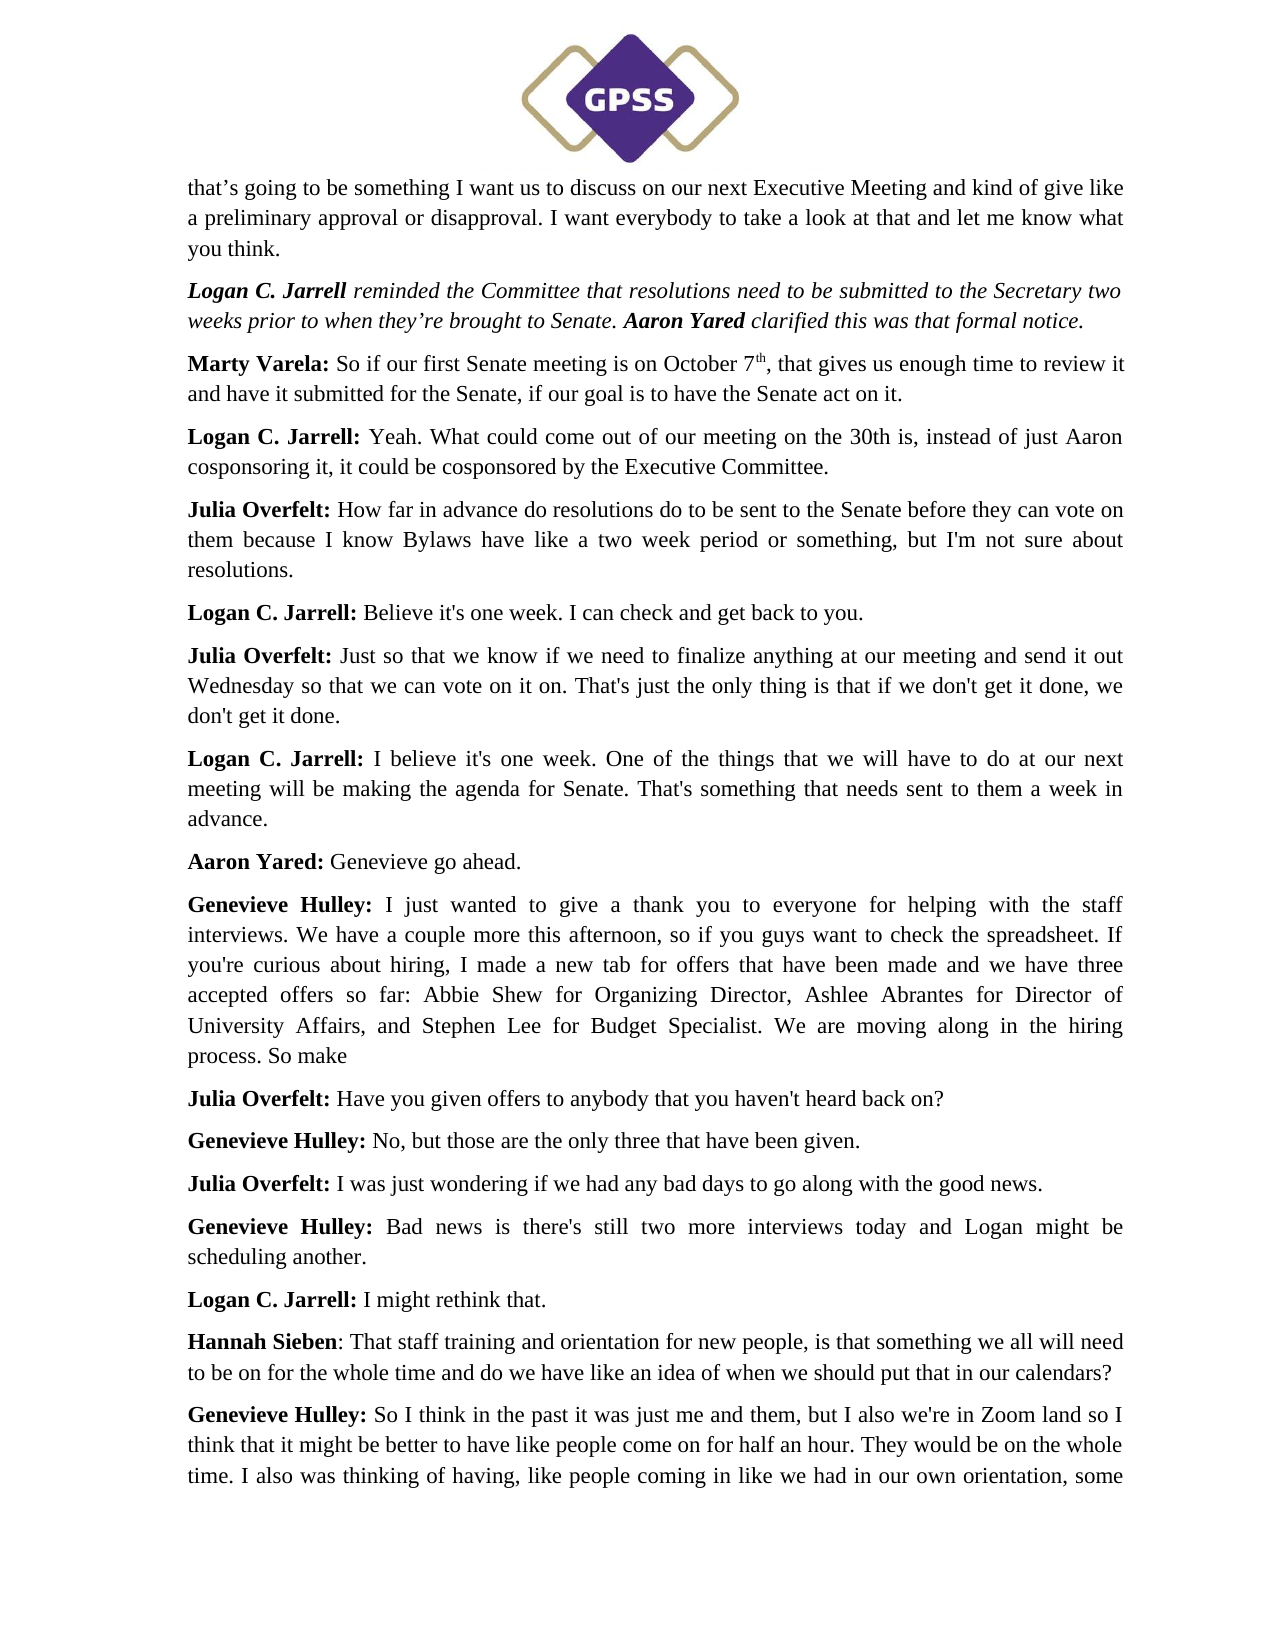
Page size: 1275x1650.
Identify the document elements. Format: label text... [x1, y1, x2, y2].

text Hannah Sieben: That staff training and orientation for new people, is that something we all will need to be on for the whole time and do we have like an idea of when we should put that in our calendars? [187, 1328, 1125, 1385]
text Genevieve Hulley: No, but those are the only three that have been given. [187, 1127, 1125, 1154]
text Marty Varela: So if our first Senate meeting is on October 7th, that gives us enough time to review it and have it submitted for the Senate, if our goal is to have the Senate act on it. [187, 350, 1125, 407]
text Logan C. Jarrell reminded the Committee that resolutions need to be submitted to the Secretary two weeks prior to when they’re brought to Senate. Aaron Yared clarified this was that formal notice. [187, 277, 1125, 334]
text Logan C. Jarrell: Believe it's one week. I can check and get back to you. [187, 599, 1125, 626]
text Julia Overfelt: How far in advance do resolutions do to be sent to the Senate before they can vote on them because I know Bylaws have like a two week period or something, but I'm not sure about resolutions. [187, 496, 1125, 583]
text Genevieve Hulley: I just wanted to give a thank you to everyone for helping with the staff interviews. We have a couple more this afternoon, so if you guys want to check the spreadsheet. If you're curious about hiring, I made a new tab for offers that have been made and we have three accepted offers so far: Abbie Shew for Organizing Director, Ashlee Abrantes for Director of University Affairs, and Stephen Lee for Budget Specialist. We are moving along in the hiring process. So make [187, 891, 1125, 1068]
text Logan C. Jarrell: Yeah. What could come out of our meeting on the 30th is, instead of just Aaron cosponsoring it, it could be cosponsored by the Executive Committee. [187, 423, 1125, 480]
text Logan C. Jarrell: I might rethink that. [187, 1286, 1125, 1312]
text Logan C. Jarrell: I believe it's one week. One of the things that we will have to do at our next meeting will be making the agenda for Senate. That's something that needs sent to them a week in advance. [187, 745, 1125, 832]
picture [412, 26, 851, 150]
text Julia Overfelt: Just so that we know if we need to finalize anything at our meeting and send it out Wednesday so that we can vote on it on. That's just the only thing is that if we don't get it done, we don't get it done. [187, 642, 1125, 729]
text Genevieve Hulley: Bad news is there's still two more interviews today and Logan might be scheduling another. [187, 1213, 1125, 1269]
text Aaron Yared: Genevieve go ahead. [187, 848, 1125, 874]
text Julia Overfelt: I was just wondering if we had any bad days to go along with the good news. [187, 1170, 1125, 1196]
text Julia Overfelt: Have you given offers to anybody that you haven't heard back on? [187, 1084, 1125, 1111]
